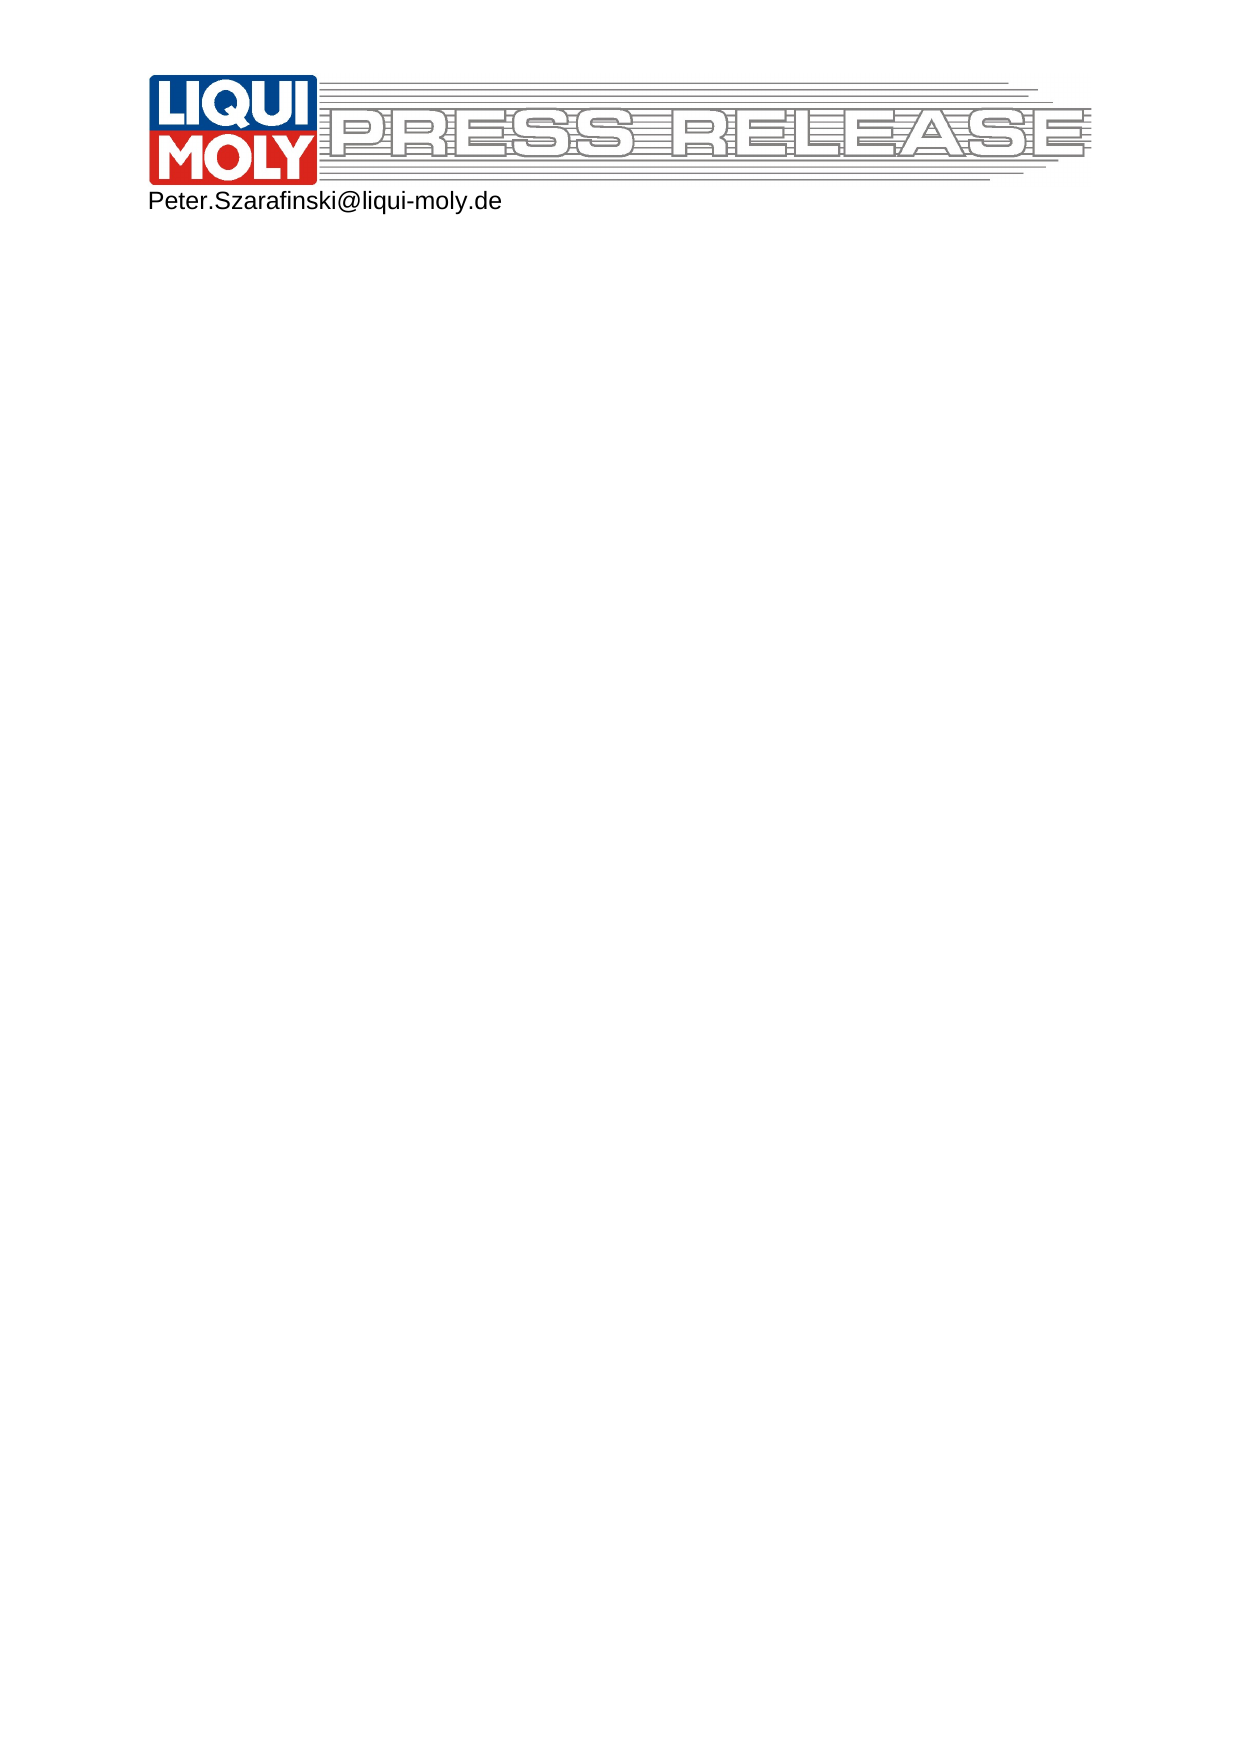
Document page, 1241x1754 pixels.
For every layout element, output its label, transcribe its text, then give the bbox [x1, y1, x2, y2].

picture [147, 73, 1092, 187]
text Peter.Szarafinski@liqui-moly.de [148, 186, 1093, 215]
